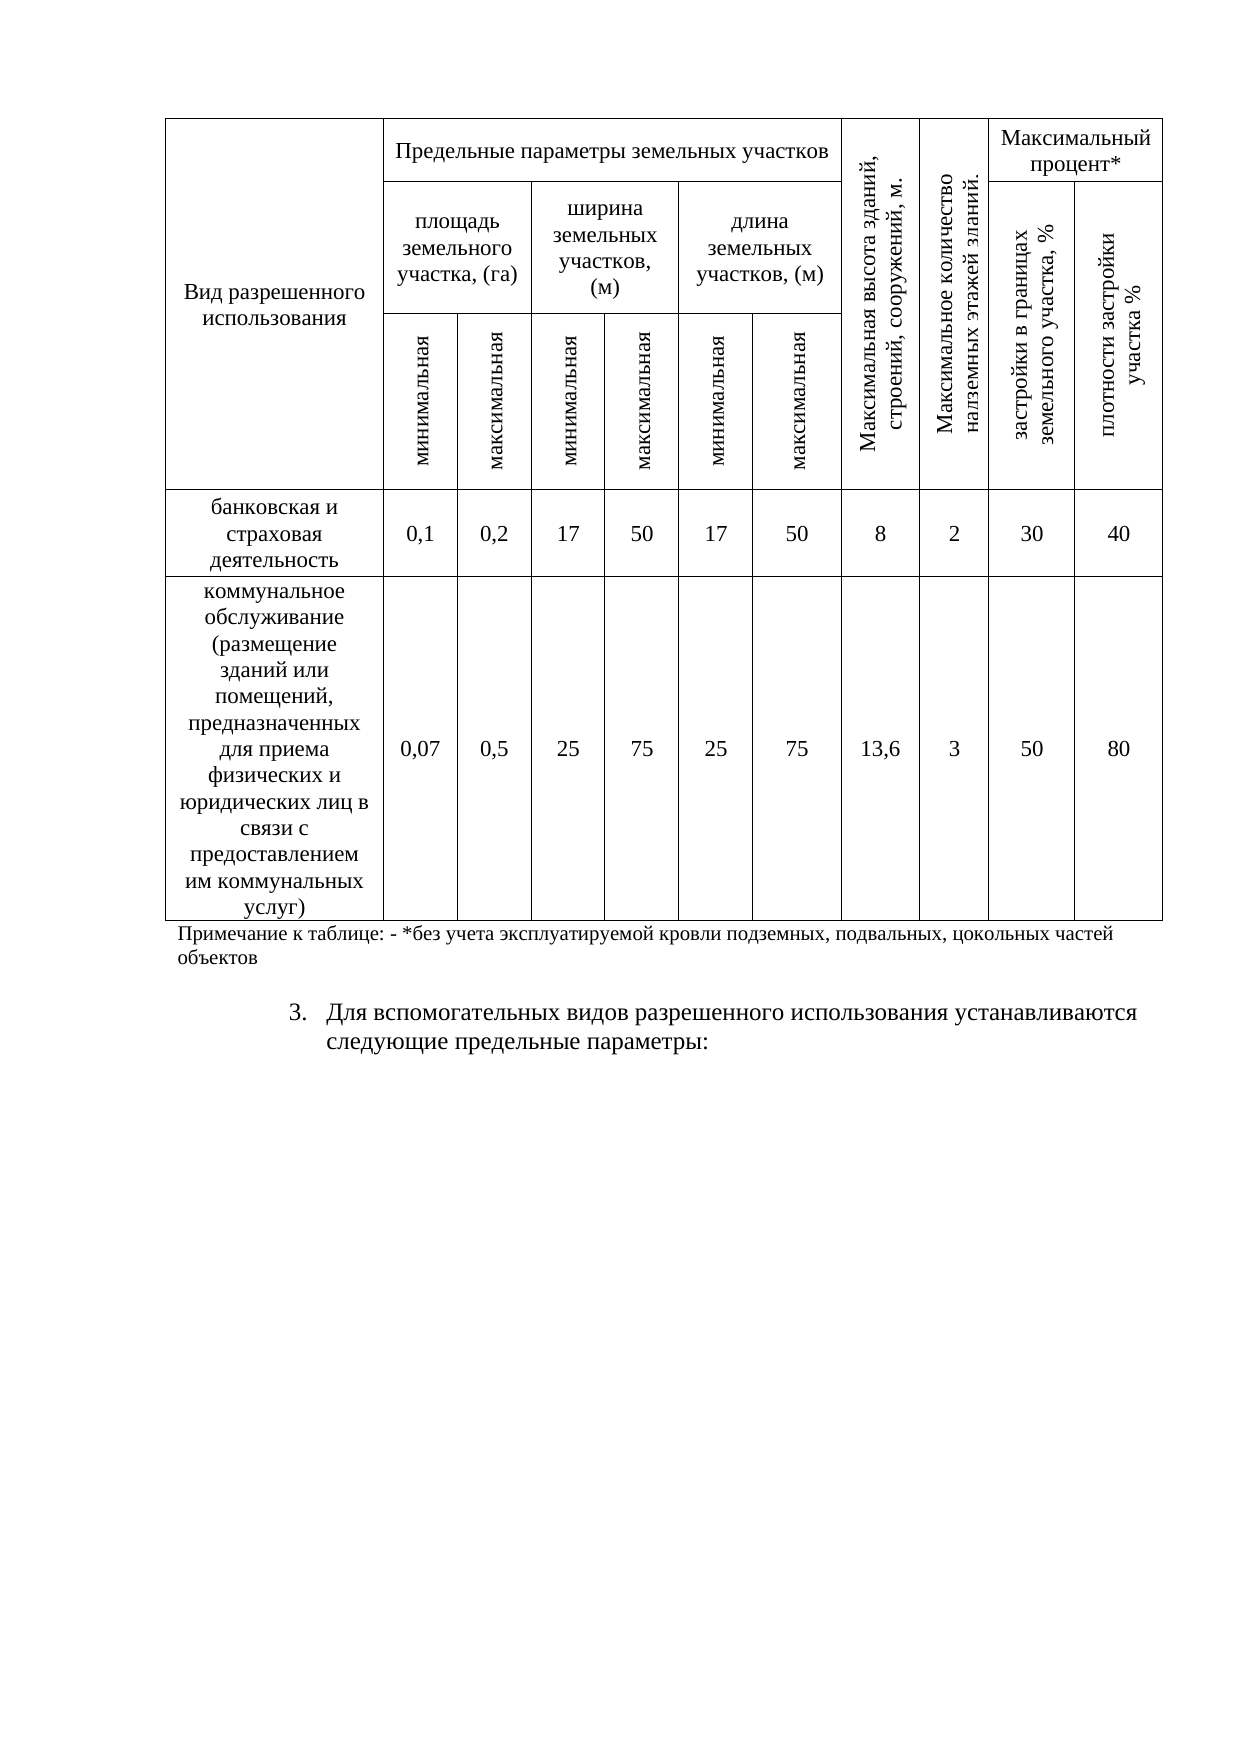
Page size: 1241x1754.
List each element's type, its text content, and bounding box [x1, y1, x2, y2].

table_cell 13,6 [842, 577, 919, 919]
table_header Максимальная высота зданий, строений, сооружений, м. [842, 119, 919, 489]
table_cell 0,1 [384, 490, 457, 576]
table_cell 0,2 [458, 490, 531, 576]
table_cell 17 [679, 490, 752, 576]
table_cell 8 [842, 490, 919, 576]
table_cell банковская и страховая деятельность [166, 490, 383, 576]
table_cell 30 [989, 490, 1074, 576]
table_cell 75 [605, 577, 678, 919]
table_cell максимальная [753, 314, 841, 489]
table_cell застройки в границах земельного участка, % [989, 182, 1074, 489]
table_cell максимальная [458, 314, 531, 489]
table_cell 80 [1075, 577, 1162, 919]
table_cell коммунальное обслуживание (размещение зданий или помещений, предназначенных для приема физических и юридических лиц в связи с предоставлением им коммунальных услуг) [166, 577, 383, 919]
table_cell 50 [989, 577, 1074, 919]
table_cell 25 [679, 577, 752, 919]
table_header Предельные параметры земельных участков [384, 119, 841, 181]
table_cell 75 [753, 577, 841, 919]
table_cell длина земельных участков, (м) [679, 182, 841, 313]
table_header Максимальный процент* [989, 119, 1162, 181]
table_cell плотности застройки участка % [1075, 182, 1162, 489]
table_cell 0,07 [384, 577, 457, 919]
table_cell 40 [1075, 490, 1162, 576]
table_cell 17 [532, 490, 604, 576]
table_cell площадь земельного участка, (га) [384, 182, 531, 313]
table_cell 0,5 [458, 577, 531, 919]
table_cell 2 [920, 490, 988, 576]
table_cell минимальная [532, 314, 604, 489]
table_cell 50 [605, 490, 678, 576]
table_header Вид разрешенного использования [166, 119, 383, 489]
table_cell максимальная [605, 314, 678, 489]
table_cell 50 [753, 490, 841, 576]
table_header Максимальное количество надземных этажей зданий, строений, сооружений, ед. [920, 119, 988, 489]
list Для вспомогательных видов разрешенного использования устанавливаются следующие предельные параметры: [288, 997, 1152, 1055]
table_cell 3 [920, 577, 988, 919]
table_cell минимальная [679, 314, 752, 489]
table_cell 25 [532, 577, 604, 919]
table_cell ширина земельных участков, (м) [532, 182, 678, 313]
table_cell минимальная [384, 314, 457, 489]
text Примечание к таблице: - *без учета эксплуатируемой кровли подземных, подвальных, цокольных частей объектов [177, 921, 1152, 969]
